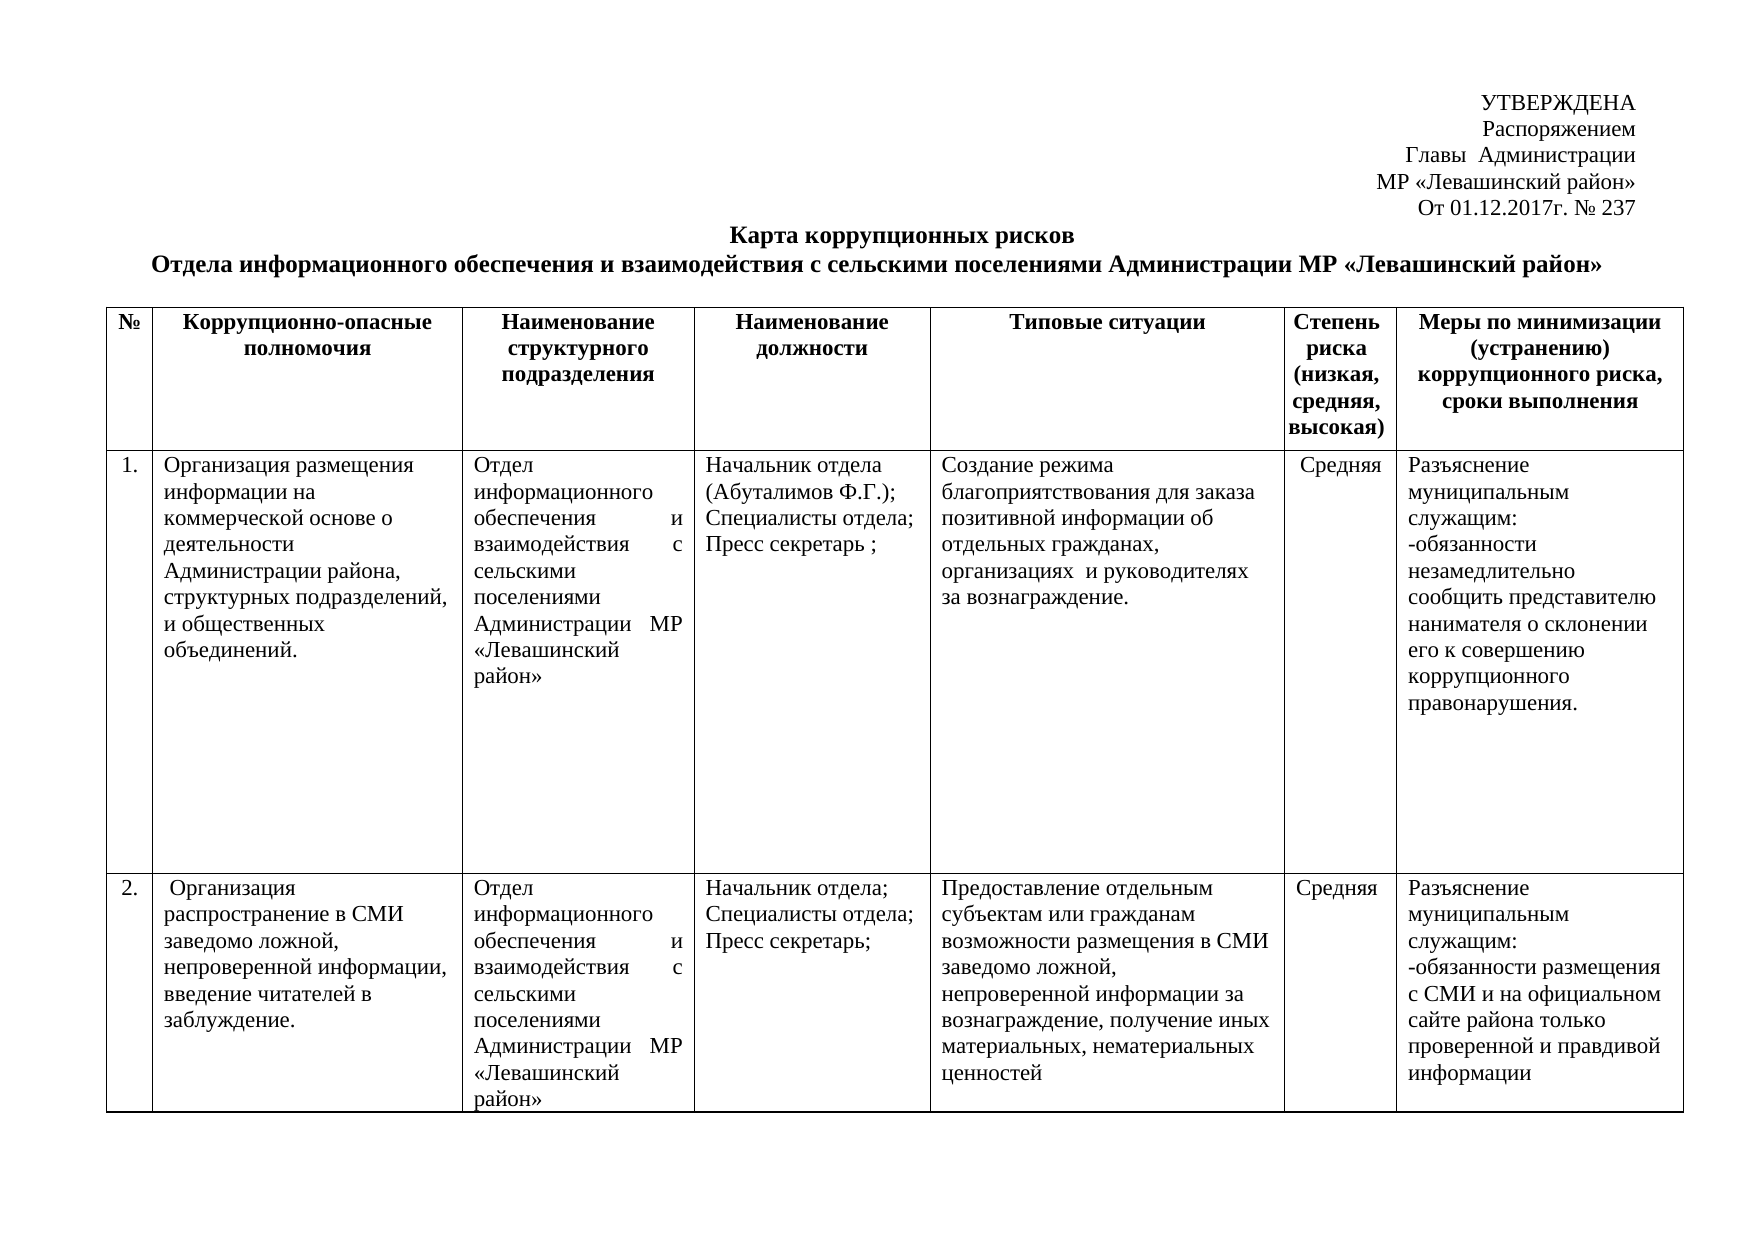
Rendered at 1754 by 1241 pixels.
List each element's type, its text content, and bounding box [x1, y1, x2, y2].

text Карта коррупционных рисков [118, 220, 1636, 249]
table_header Типовые ситуации [931, 308, 1284, 450]
table_header Степень риска (низкая, средняя, высокая) [1285, 308, 1396, 450]
text УТВЕРЖДЕНА [118, 89, 1636, 115]
table_cell Организация размещения информации на коммерческой основе о деятельности Администрации района, структурных подразделений, и общественных объединений. [153, 451, 462, 873]
table_cell Средняя [1285, 451, 1396, 873]
text Распоряжением [118, 115, 1636, 141]
table_header Меры по минимизации (устранению) коррупционного риска, сроки выполнения [1397, 308, 1683, 450]
text Отдела информационного обеспечения и взаимодействия с сельскими поселениями Администрации МР «Левашинский район» [118, 249, 1636, 278]
table_cell Начальник отдела (Абуталимов Ф.Г.); Специалисты отдела; Пресс секретарь ; [695, 451, 930, 873]
table_cell Средняя [1285, 874, 1396, 1111]
table_cell Разъяснение муниципальным служащим: -обязанности незамедлительно сообщить представителю нанимателя о склонении его к совершению коррупционного правонарушения. [1397, 451, 1683, 873]
table_cell Разъяснение муниципальным служащим: -обязанности размещения с СМИ и на официальном сайте района только проверенной и правдивой информации [1397, 874, 1683, 1111]
table_cell Создание режима благоприятствования для заказа позитивной информации об отдельных гражданах, организациях и руководителях за вознаграждение. [931, 451, 1284, 873]
table_cell 1. [107, 451, 152, 873]
table_cell Отдел информационного обеспечения и взаимодействия с сельскими поселениями Администрации МР «Левашинский район» [463, 874, 694, 1111]
table_cell Предоставление отдельным субъектам или гражданам возможности размещения в СМИ заведомо ложной, непроверенной информации за вознаграждение, получение иных материальных, нематериальных ценностей [931, 874, 1284, 1111]
table_header Коррупционно-опасные полномочия [153, 308, 462, 450]
text МР «Левашинский район» [118, 168, 1636, 194]
table_cell Организация распространение в СМИ заведомо ложной, непроверенной информации, введение читателей в заблуждение. [153, 874, 462, 1111]
table_cell 2. [107, 874, 152, 1111]
text От 01.12.2017г. № 237 [118, 194, 1636, 220]
table_cell Начальник отдела; Специалисты отдела; Пресс секретарь; [695, 874, 930, 1111]
table_header Наименование структурного подразделения [463, 308, 694, 450]
text Главы Администрации [118, 141, 1636, 168]
table_header Наименование должности [695, 308, 930, 450]
table_header № [107, 308, 152, 450]
table_cell Отдел информационного обеспечения и взаимодействия с сельскими поселениями Администрации МР «Левашинский район» [463, 451, 694, 873]
